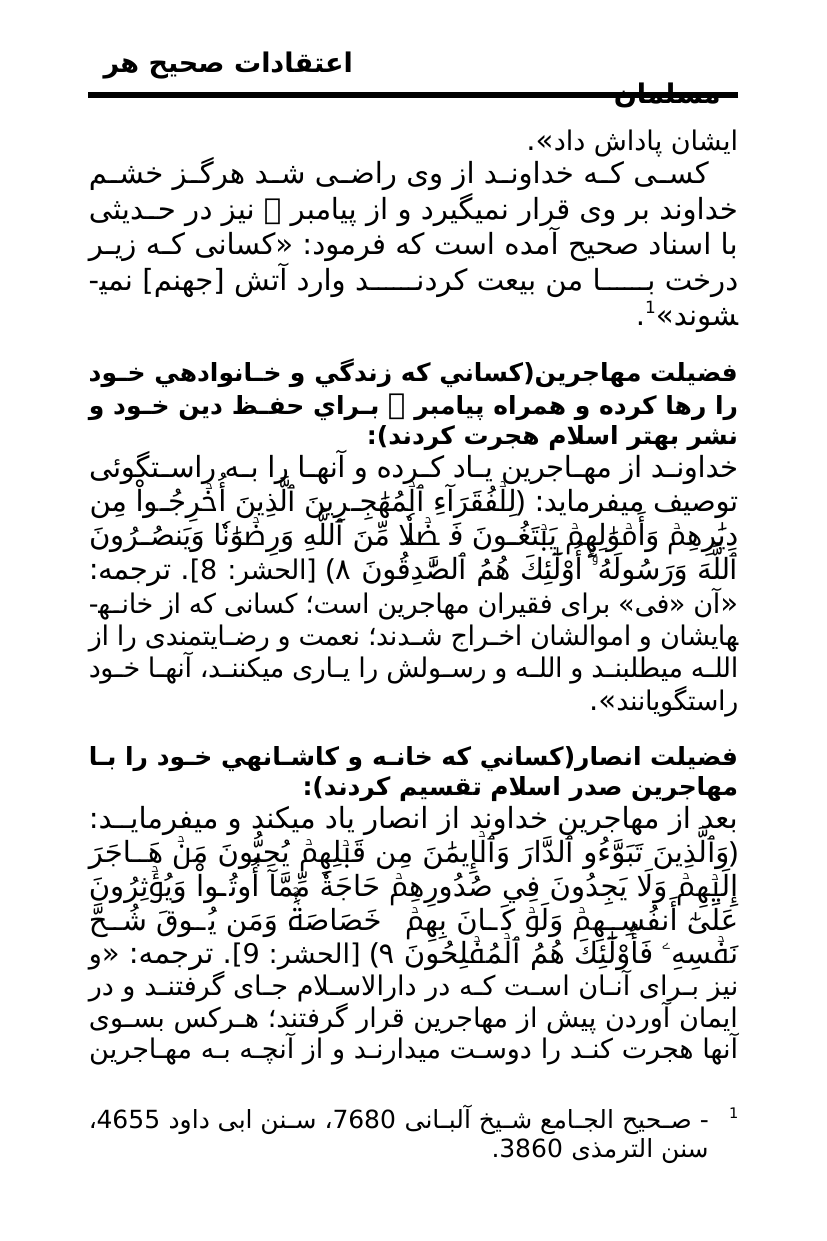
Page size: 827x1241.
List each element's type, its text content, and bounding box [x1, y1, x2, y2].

text کسی که خداوند از وی راضی شد هرگز خشم خداوند بر وی قرار نمیگیرد و از پیامبر نیز در حدیثی با اسناد صحیح آمده است که فرمود: «کسانی که زیر درخت با من بیعت کردند وارد آتش [جهنم] نمیشوند». [89, 157, 738, 332]
text خداوند از مهاجرین یاد کرده و آنها را به راستگوئی توصیف میفرماید: ﴿لِلۡفُقَرَآءِ ٱلۡمُهَٰجِرِينَ ٱلَّذِينَ أُخۡرِجُواْ مِن دِيَٰرِهِمۡ وَأَمۡوَٰلِهِمۡ يَبۡتَغُونَ فَضۡلٗا مِّنَ ٱللَّهِ وَرِضۡوَٰنٗا وَيَنصُرُونَ ٱللَّهَ وَرَسُولَهُۥٓۚ أُوْلَٰٓئِكَ هُمُ ٱلصَّٰدِقُونَ ٨﴾ [الحشر: 8]. ترجمه: «آن «فی» برای فقیران مهاجرین است؛ کسانی که از خانههایشان و اموالشان اخراج شدند؛ نعمت و رضایتمندی را از الله میطلبند و الله و رسولش را یاری میکنند، آنها خود راستگویانند». [89, 451, 738, 718]
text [89, 801, 738, 1065]
text فضيلت انصار(كساني كه خانه و كاشانهي خود را با مهاجرين صدر اسلام تقسيم كردند): [89, 743, 738, 801]
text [89, 123, 738, 157]
text فضيلت مهاجرين(کساني که زندگي و خانوادهي خود را رها کرده و همراه پيامبر براي حفظ دين خود و نشر بهتر اسلام هجرت کردند): [89, 358, 738, 451]
